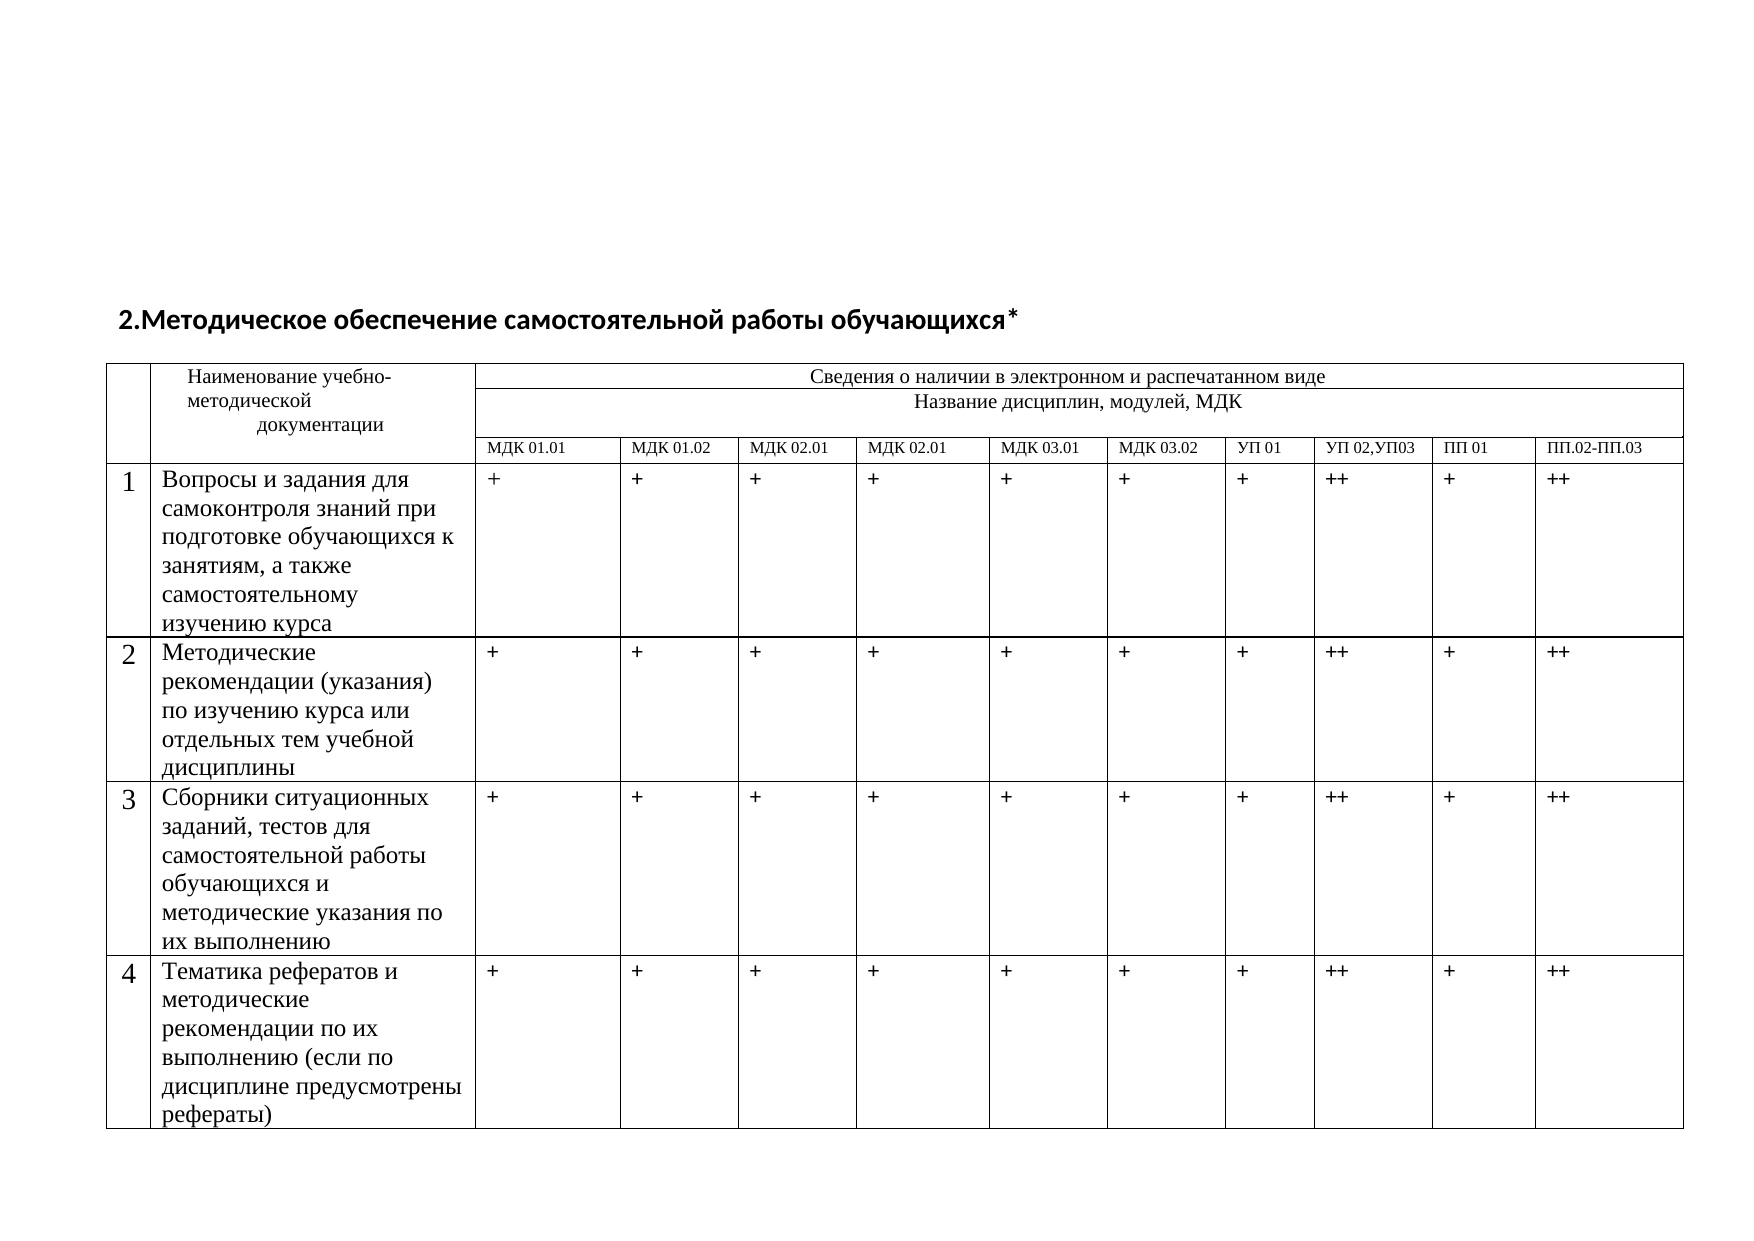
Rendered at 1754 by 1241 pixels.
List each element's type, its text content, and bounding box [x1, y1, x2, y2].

table_cell + [857, 464, 989, 636]
table_cell + [621, 464, 738, 636]
table_cell + [739, 464, 856, 636]
table_header [107, 364, 150, 463]
table_cell + [1108, 638, 1225, 781]
table_cell + [857, 956, 989, 1128]
table_cell + [1108, 782, 1225, 955]
table_cell + [476, 956, 620, 1128]
table_cell МДК 03.01 [990, 438, 1107, 463]
table_cell + [990, 782, 1107, 955]
table_cell + [476, 638, 620, 781]
table_cell + [1108, 464, 1225, 636]
table_cell ++ [1315, 782, 1432, 955]
table_cell + [476, 464, 620, 636]
table_cell + [1226, 782, 1314, 955]
table_cell МДК 01.01 [476, 438, 620, 463]
table_cell + [621, 956, 738, 1128]
table_header Наименование учебно-методической документации [151, 364, 475, 463]
table_cell УП 01 [1226, 438, 1314, 463]
table_cell ++ [1536, 638, 1683, 781]
table_cell + [857, 638, 989, 781]
table_cell + [1433, 782, 1535, 955]
table_cell ++ [1315, 956, 1432, 1128]
table_cell + [476, 782, 620, 955]
table_cell Вопросы и задания для самоконтроля знаний при подготовке обучающихся к занятиям, а также самостоятельному изучению курса [151, 464, 475, 636]
table_cell + [621, 638, 738, 781]
table_cell ++ [1536, 464, 1683, 636]
table_cell УП 02,УП03 [1315, 438, 1432, 463]
table_cell + [1108, 956, 1225, 1128]
table_cell МДК 03.02 [1108, 438, 1225, 463]
table_cell + [1433, 638, 1535, 781]
table_cell Название дисциплин, модулей, МДК [476, 389, 1683, 437]
table_cell + [739, 782, 856, 955]
table_cell МДК 01.02 [621, 438, 738, 463]
table_cell + [739, 956, 856, 1128]
table_cell + [990, 956, 1107, 1128]
table_cell ++ [1536, 956, 1683, 1128]
table_cell МДК 02.01 [739, 438, 856, 463]
table_cell 4 [107, 956, 150, 1128]
table_cell Сборники ситуационных заданий, тестов для самостоятельной работы обучающихся и методические указания по их выполнению [151, 782, 475, 955]
table_cell + [1226, 638, 1314, 781]
table_cell + [990, 638, 1107, 781]
table_cell ++ [1315, 464, 1432, 636]
text 2.Методическое обеспечение самостоятельной работы обучающихся* [118, 301, 1636, 336]
table_cell + [1433, 956, 1535, 1128]
table_cell 2 [107, 638, 150, 781]
table_cell + [1433, 464, 1535, 636]
table_cell 3 [107, 782, 150, 955]
table_cell ПП 01 [1433, 438, 1535, 463]
table_cell + [857, 782, 989, 955]
table_cell + [1226, 464, 1314, 636]
table_cell ++ [1315, 638, 1432, 781]
table_cell МДК 02.01 [857, 438, 989, 463]
table_cell + [990, 464, 1107, 636]
table_cell + [621, 782, 738, 955]
table_cell ПП.02-ПП.03 [1536, 438, 1683, 463]
table_cell Тематика рефератов и методические рекомендации по их выполнению (если по дисциплине предусмотрены рефераты) [151, 956, 475, 1128]
table_cell Методические рекомендации (указания) по изучению курса или отдельных тем учебной дисциплины [151, 638, 475, 781]
table_cell 1 [107, 464, 150, 636]
table_cell ++ [1536, 782, 1683, 955]
table_cell + [739, 638, 856, 781]
table_header Сведения о наличии в электронном и распечатанном виде [476, 364, 1683, 388]
table_cell + [1226, 956, 1314, 1128]
